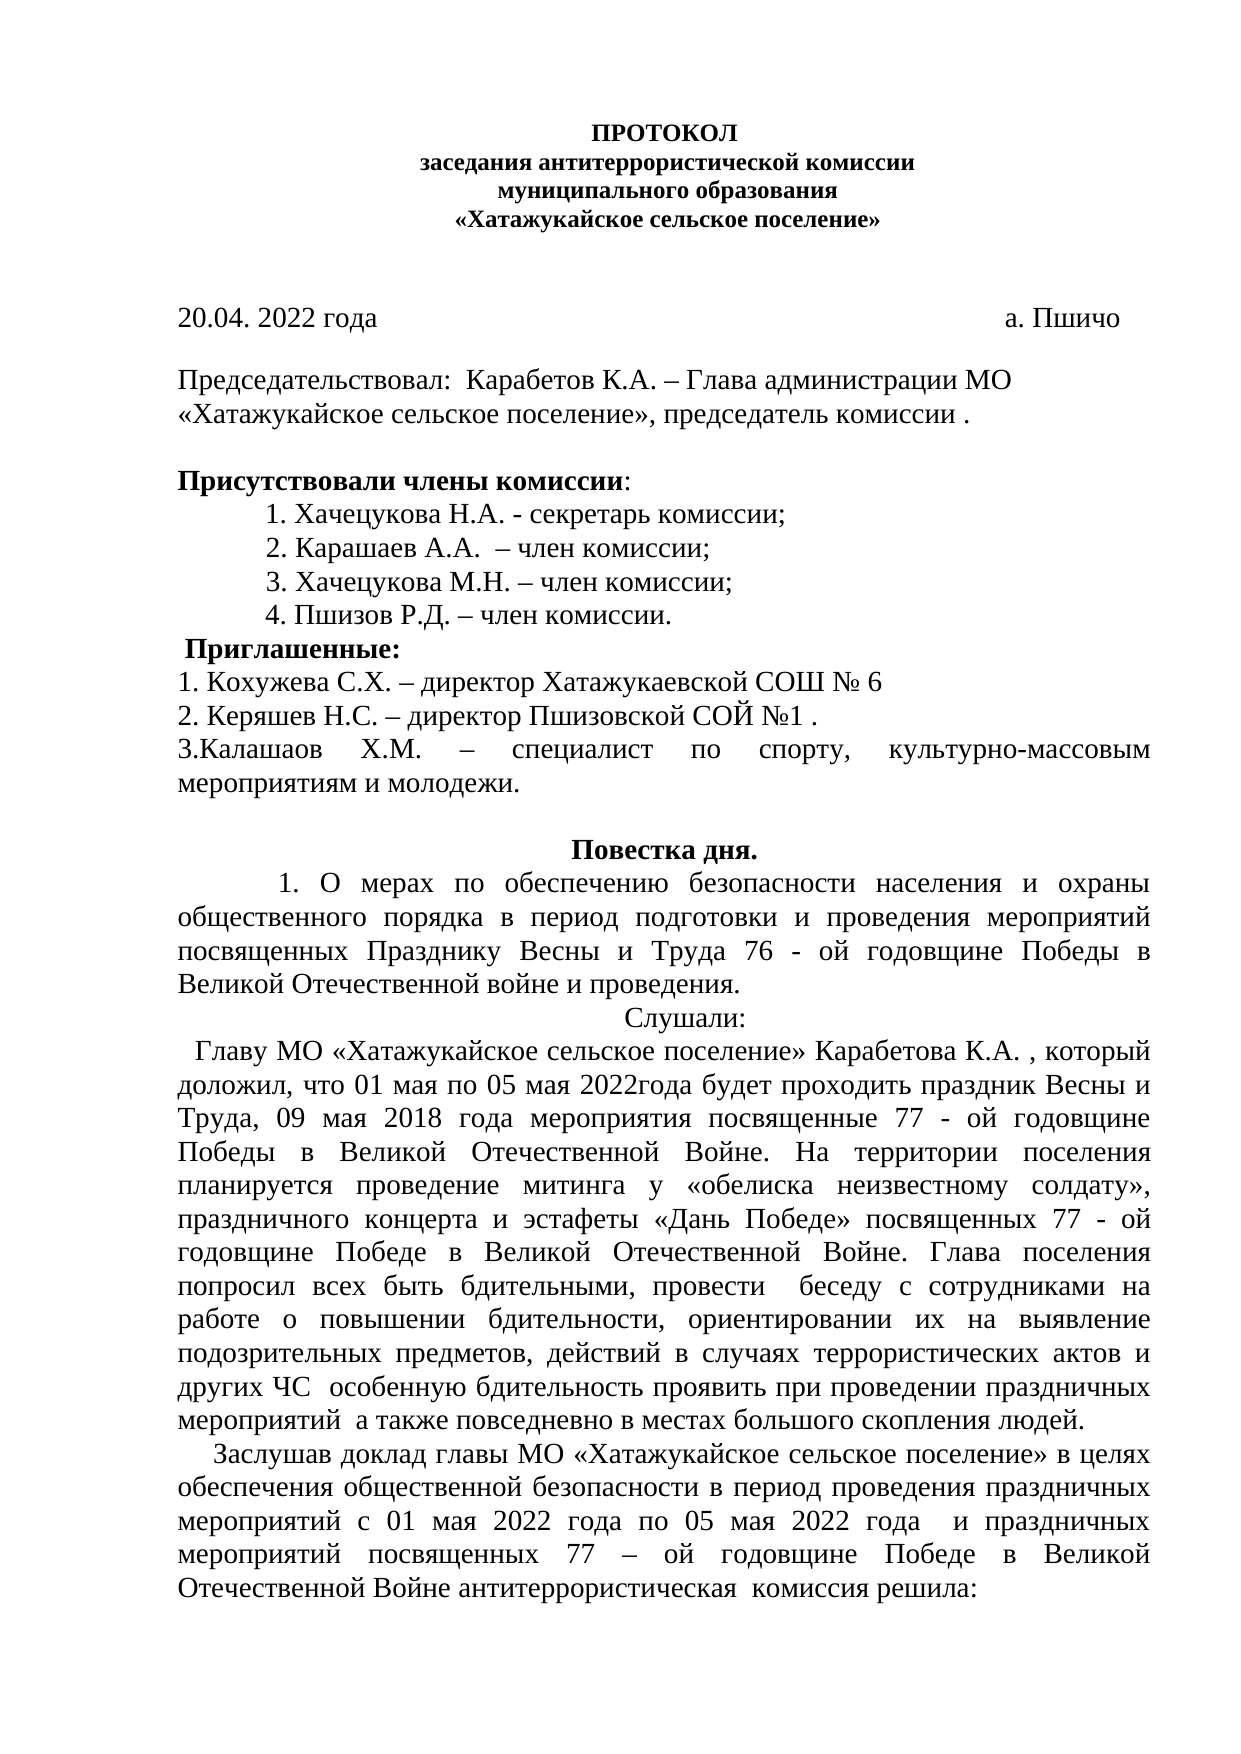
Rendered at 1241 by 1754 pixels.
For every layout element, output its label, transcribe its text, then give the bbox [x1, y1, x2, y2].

text Присутствовали члены комиссии: [177, 463, 1152, 497]
text Председательствовал: Карабетов К.А. – Глава администрации МО «Хатажукайское сельское поселение», председатель комиссии . [177, 362, 1152, 429]
text 20.04. 2022 года а. Пшичо [177, 300, 1152, 334]
text 3.Калашаов Х.М. – специалист по спорту, культурно-массовым мероприятиям и молодежи. [177, 731, 1152, 798]
text 1. Кохужева С.Х. – директор Хатажукаевской СОШ № 6 [177, 664, 1152, 698]
text 2. Карашаев А.А. – член комиссии; [177, 530, 1152, 564]
text 4. Пшизов Р.Д. – член комиссии. [177, 597, 1152, 631]
text Повестка дня. [177, 832, 1152, 866]
text Заслушав доклад главы МО «Хатажукайское сельское поселение» в целях обеспечения общественной безопасности в период проведения праздничных мероприятий с 01 мая 2022 года по 05 мая 2022 года и праздничных мероприятий посвященных 77 – ой годовщине Победе в Великой Отечественной Войне антитеррористическая комиссия решила: [177, 1436, 1152, 1603]
text 3. Хачецукова М.Н. – член комиссии; [177, 564, 1152, 597]
text ПРОТОКОЛ [177, 118, 1152, 147]
text 2. Керяшев Н.С. – директор Пшизовской СОЙ №1 . [177, 698, 1152, 731]
text «Хатажукайское сельское поселение» [177, 204, 1152, 233]
text Слушали: [177, 1000, 1152, 1033]
text муниципального образования [177, 176, 1152, 204]
text Приглашенные: [177, 631, 1152, 664]
text заседания антитеррористической комиссии [177, 147, 1152, 176]
text Главу МО «Хатажукайское сельское поселение» Карабетова К.А. , который доложил, что 01 мая по 05 мая 2022года будет проходить праздник Весны и Труда, 09 мая 2018 года мероприятия посвященные 77 - ой годовщине Победы в Великой Отечественной Войне. На территории поселения планируется проведение митинга у «обелиска неизвестному солдату», праздничного концерта и эстафеты «Дань Победе» посвященных 77 - ой годовщине Победе в Великой Отечественной Войне. Глава поселения попросил всех быть бдительными, провести беседу с сотрудниками на работе о повышении бдительности, ориентировании их на выявление подозрительных предметов, действий в случаях террористических актов и других ЧС особенную бдительность проявить при проведении праздничных мероприятий а также повседневно в местах большого скопления людей. [177, 1033, 1152, 1436]
text 1. Хачецукова Н.А. - секретарь комиссии; [177, 497, 1152, 530]
text 1. О мерах по обеспечению безопасности населения и охраны общественного порядка в период подготовки и проведения мероприятий посвященных Празднику Весны и Труда 76 - ой годовщине Победы в Великой Отечественной войне и проведения. [177, 866, 1152, 1000]
